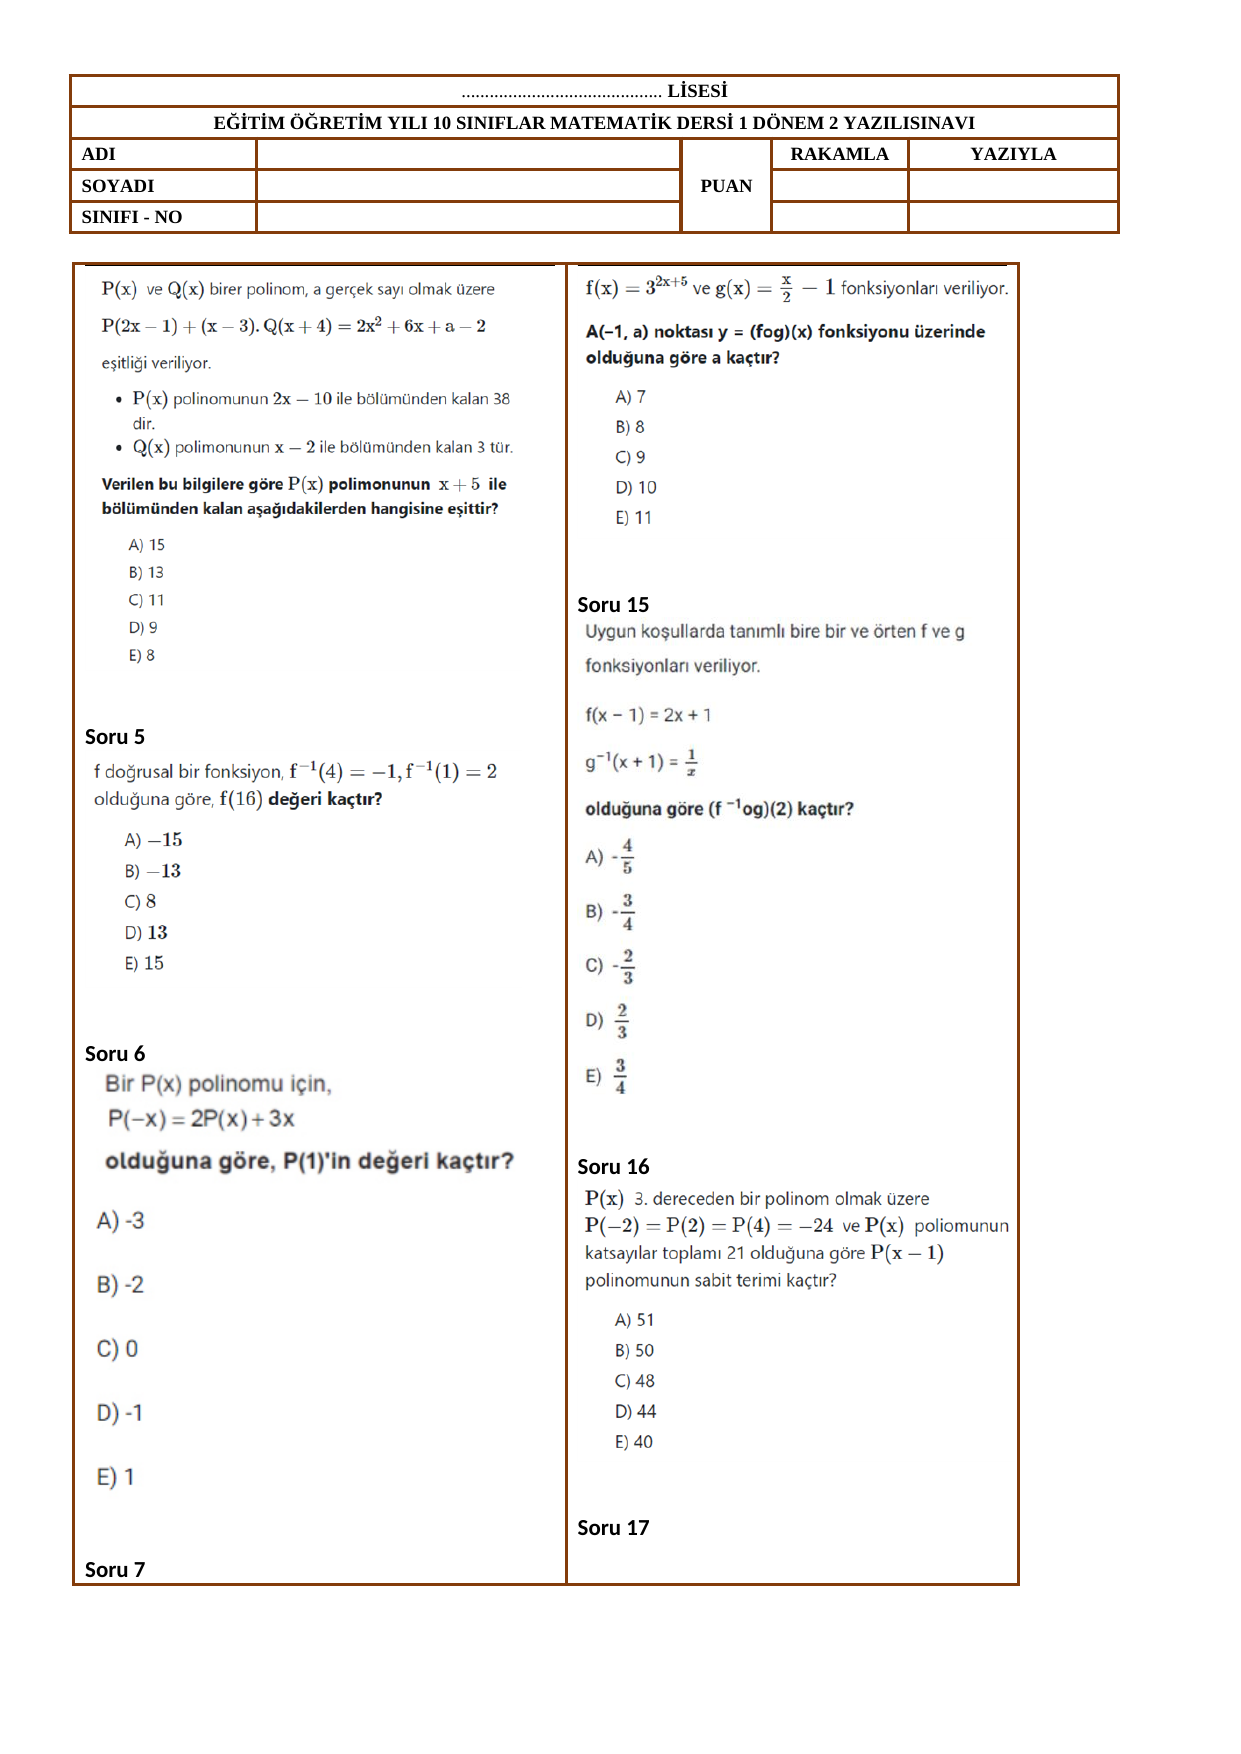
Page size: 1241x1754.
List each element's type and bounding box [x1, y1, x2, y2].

table_header [75, 265, 565, 1583]
table_header [568, 265, 1017, 1583]
picture [577, 266, 1015, 539]
picture [85, 750, 523, 988]
picture [85, 266, 523, 671]
picture [85, 1067, 523, 1504]
picture [577, 1180, 1015, 1462]
picture [577, 617, 1015, 1101]
